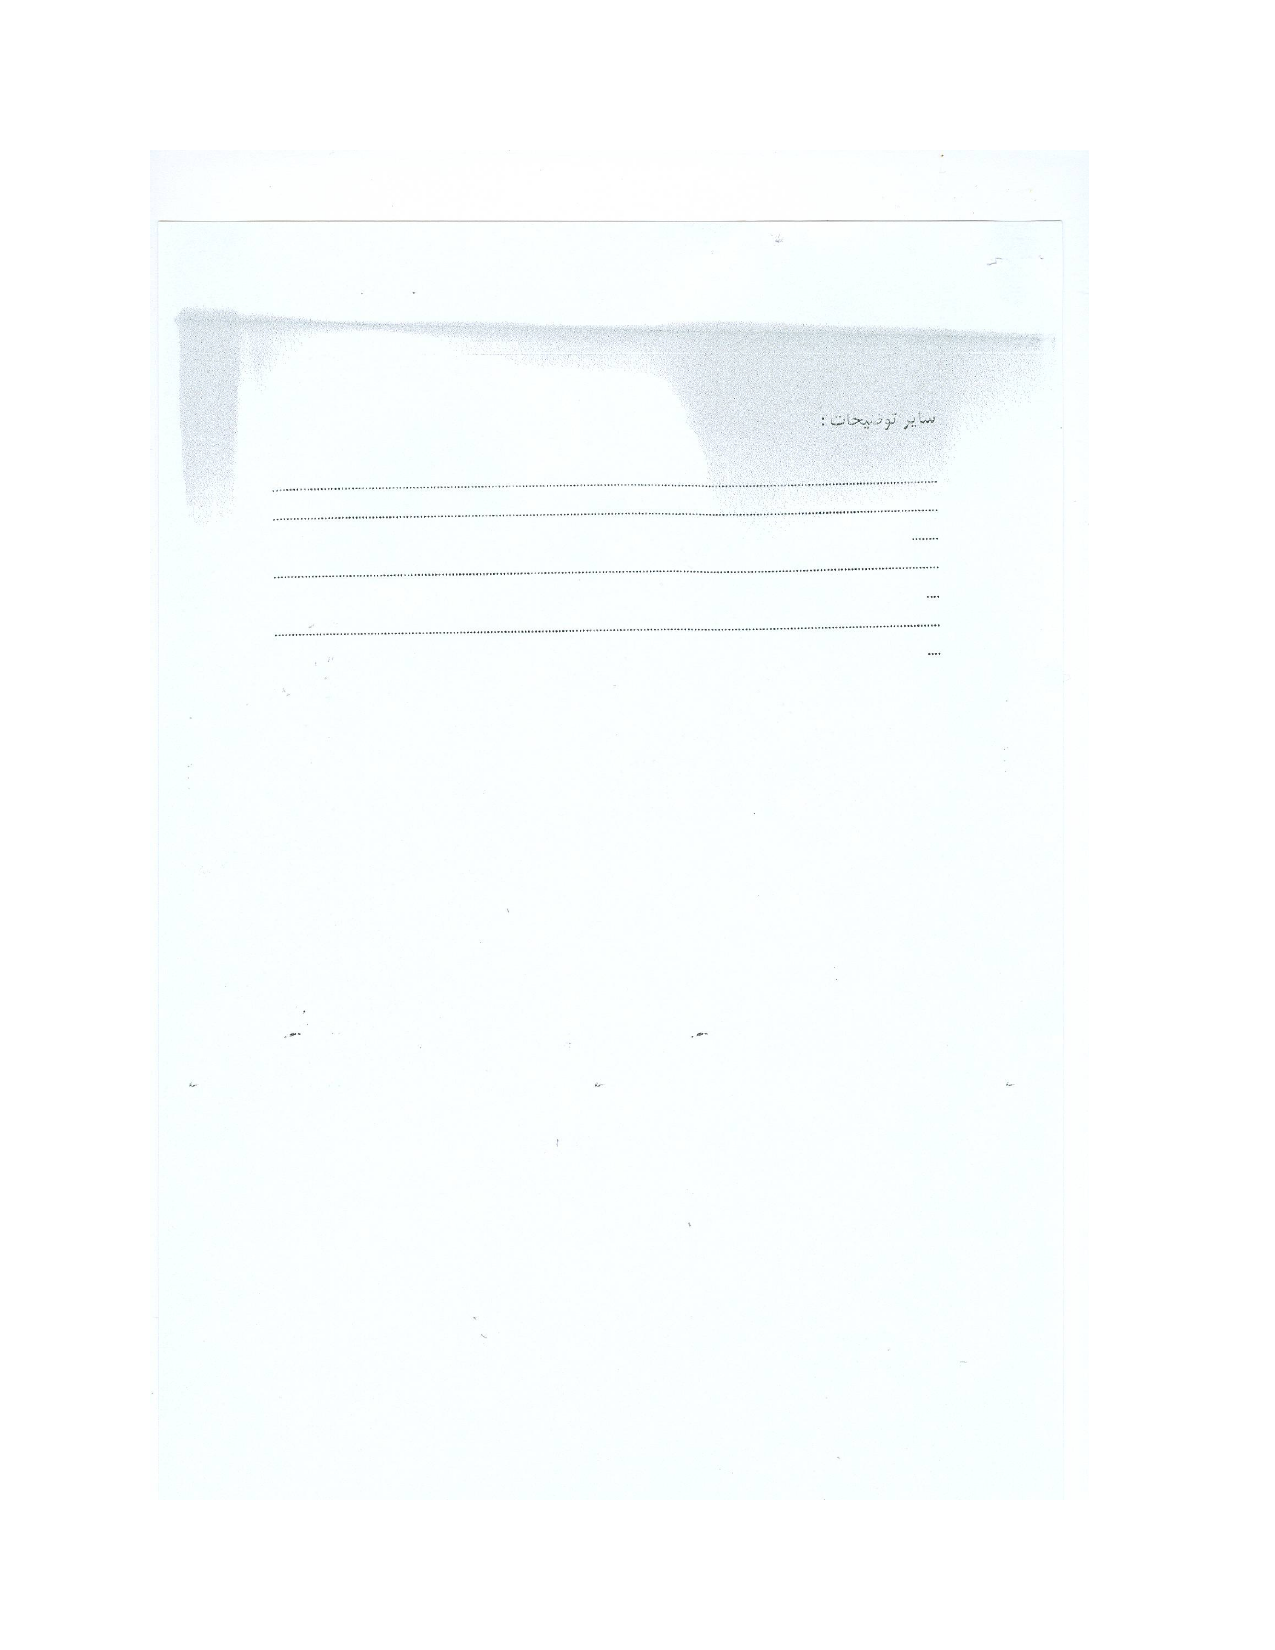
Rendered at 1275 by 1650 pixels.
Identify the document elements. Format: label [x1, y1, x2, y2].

picture [150, 150, 1089, 1500]
